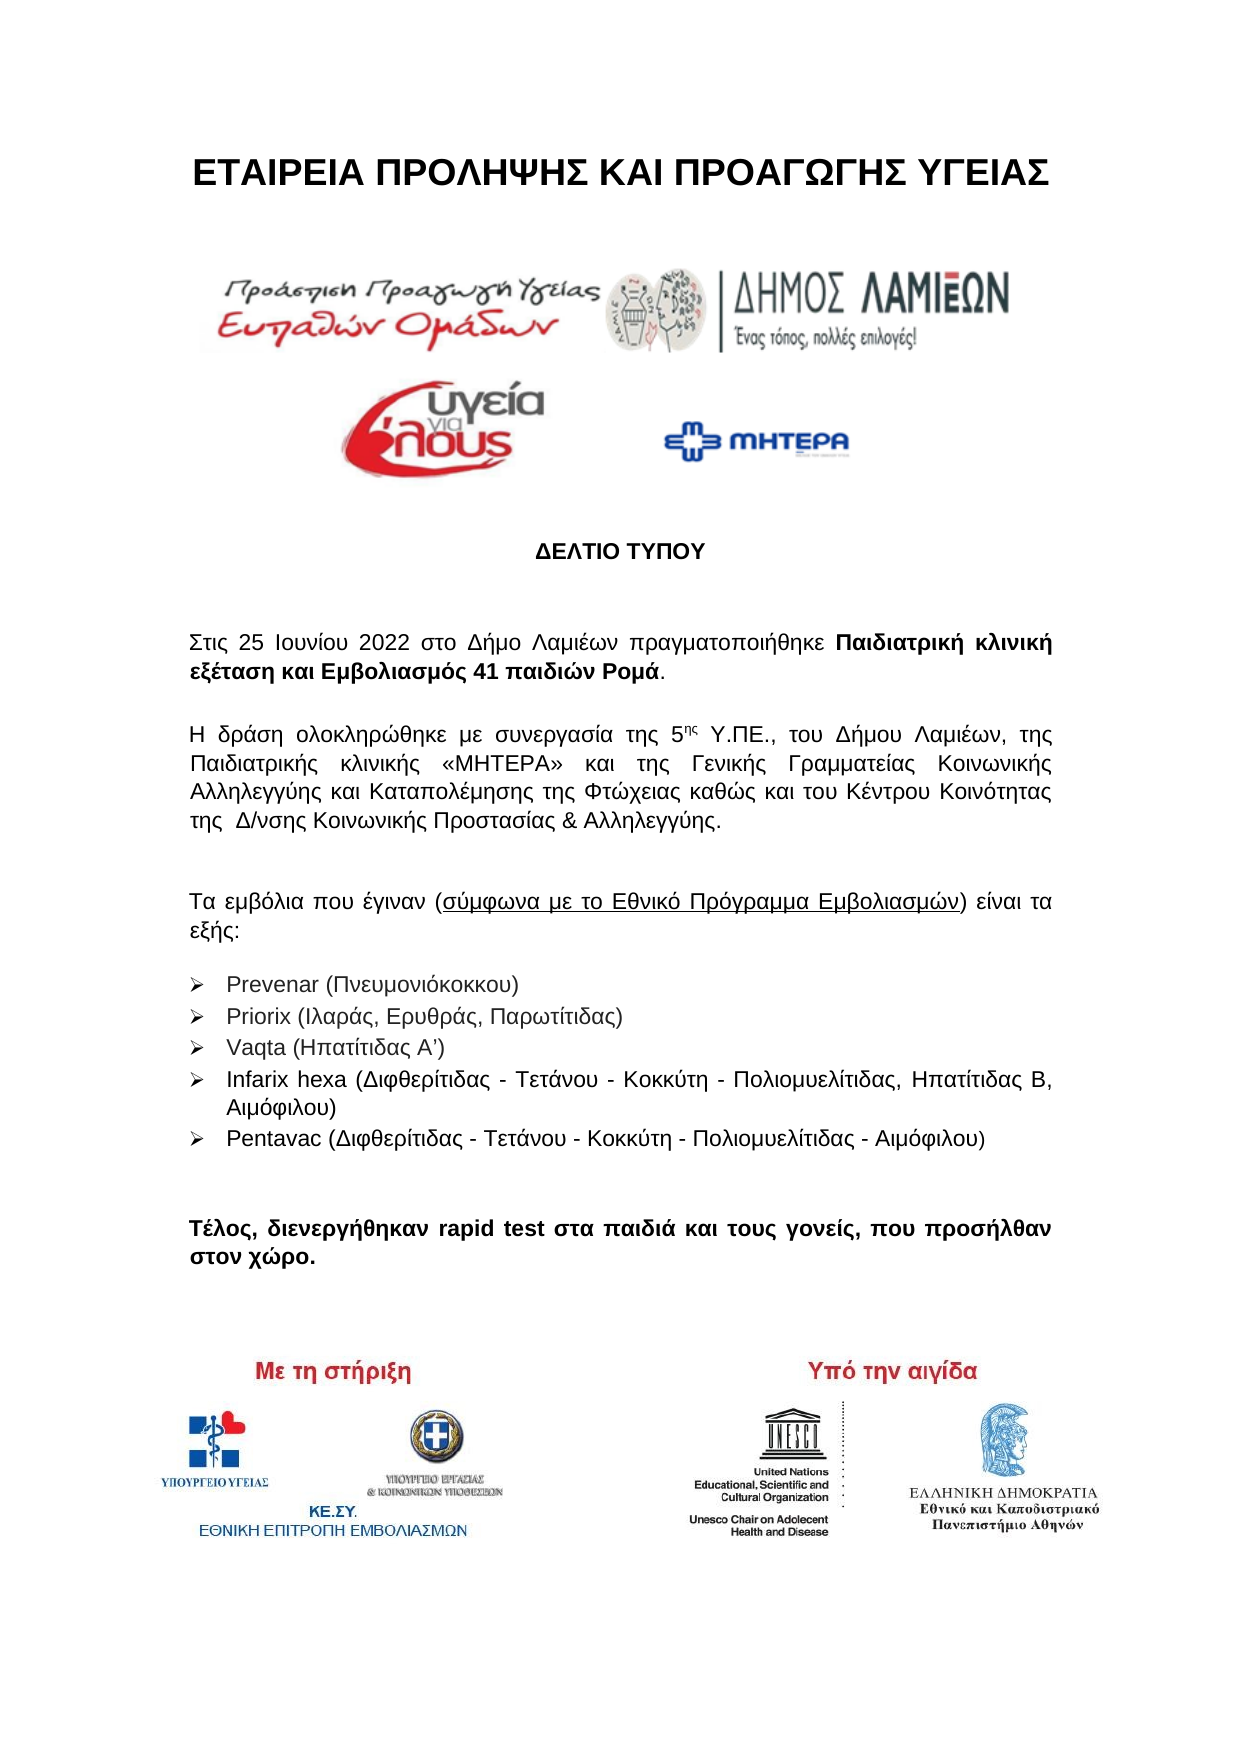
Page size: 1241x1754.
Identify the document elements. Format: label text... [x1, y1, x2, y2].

text ΕΤΑΙΡΕΙΑ ΠΡΟΛΗΨΗΣ ΚΑΙ ΠΡΟΑΓΩΓΗΣ ΥΓΕΙΑΣ [189, 150, 1053, 193]
list Prevenar (Πνευμονιόκοκκου) [188, 971, 1053, 997]
list Vaqta (Hπατίτιδας A’) [188, 1034, 1053, 1061]
list Pentavac (Διφθερίτιδας - Τετάνου - Κοκκύτη - Πολιομυελίτιδας - Αιμόφιλου) [188, 1124, 1053, 1151]
text Στις 25 Ιουνίου 2022 στο Δήμο Λαμιέων πραγματοποιήθηκε Παιδιατρική κλινική εξέταση και Εμβολιασμός 41 παιδιών Ρομά. [188, 629, 1053, 684]
text Τέλος, διενεργήθηκαν rapid test στα παιδιά και τους γονείς, που προσήλθαν στον χώρο. [188, 1215, 1053, 1269]
text Η δράση ολοκληρώθηκε με συνεργασία της 5ης Υ.ΠΕ., του Δήμου Λαμιέων, της Παιδιατρικής κλινικής «ΜΗΤΕΡΑ» και της Γενικής Γραμματείας Κοινωνικής Αλληλεγγύης και Καταπολέμησης της Φτώχειας καθώς και του Κέντρου Κοινότητας της Δ/νσης Κοινωνικής Προστασίας & Αλληλεγγύης. [189, 721, 1053, 833]
list Priorix (Ιλαράς, Ερυθράς, Παρωτίτιδας) [188, 1003, 1053, 1029]
list Infarix hexa (Διφθερίτιδας - Τετάνου - Κοκκύτη - Πολιομυελίτιδας, Hπατίτιδας Β, Αιμόφιλου) [188, 1066, 1053, 1121]
text Τα εμβόλια που έγιναν (σύμφωνα με το Εθνικό Πρόγραμμα Εμβολιασμών) είναι τα εξής: [188, 888, 1053, 943]
text ΔΕΛΤΙΟ ΤΥΠΟΥ [187, 538, 1053, 564]
picture [188, 255, 1054, 511]
picture [25, 1340, 1200, 1564]
